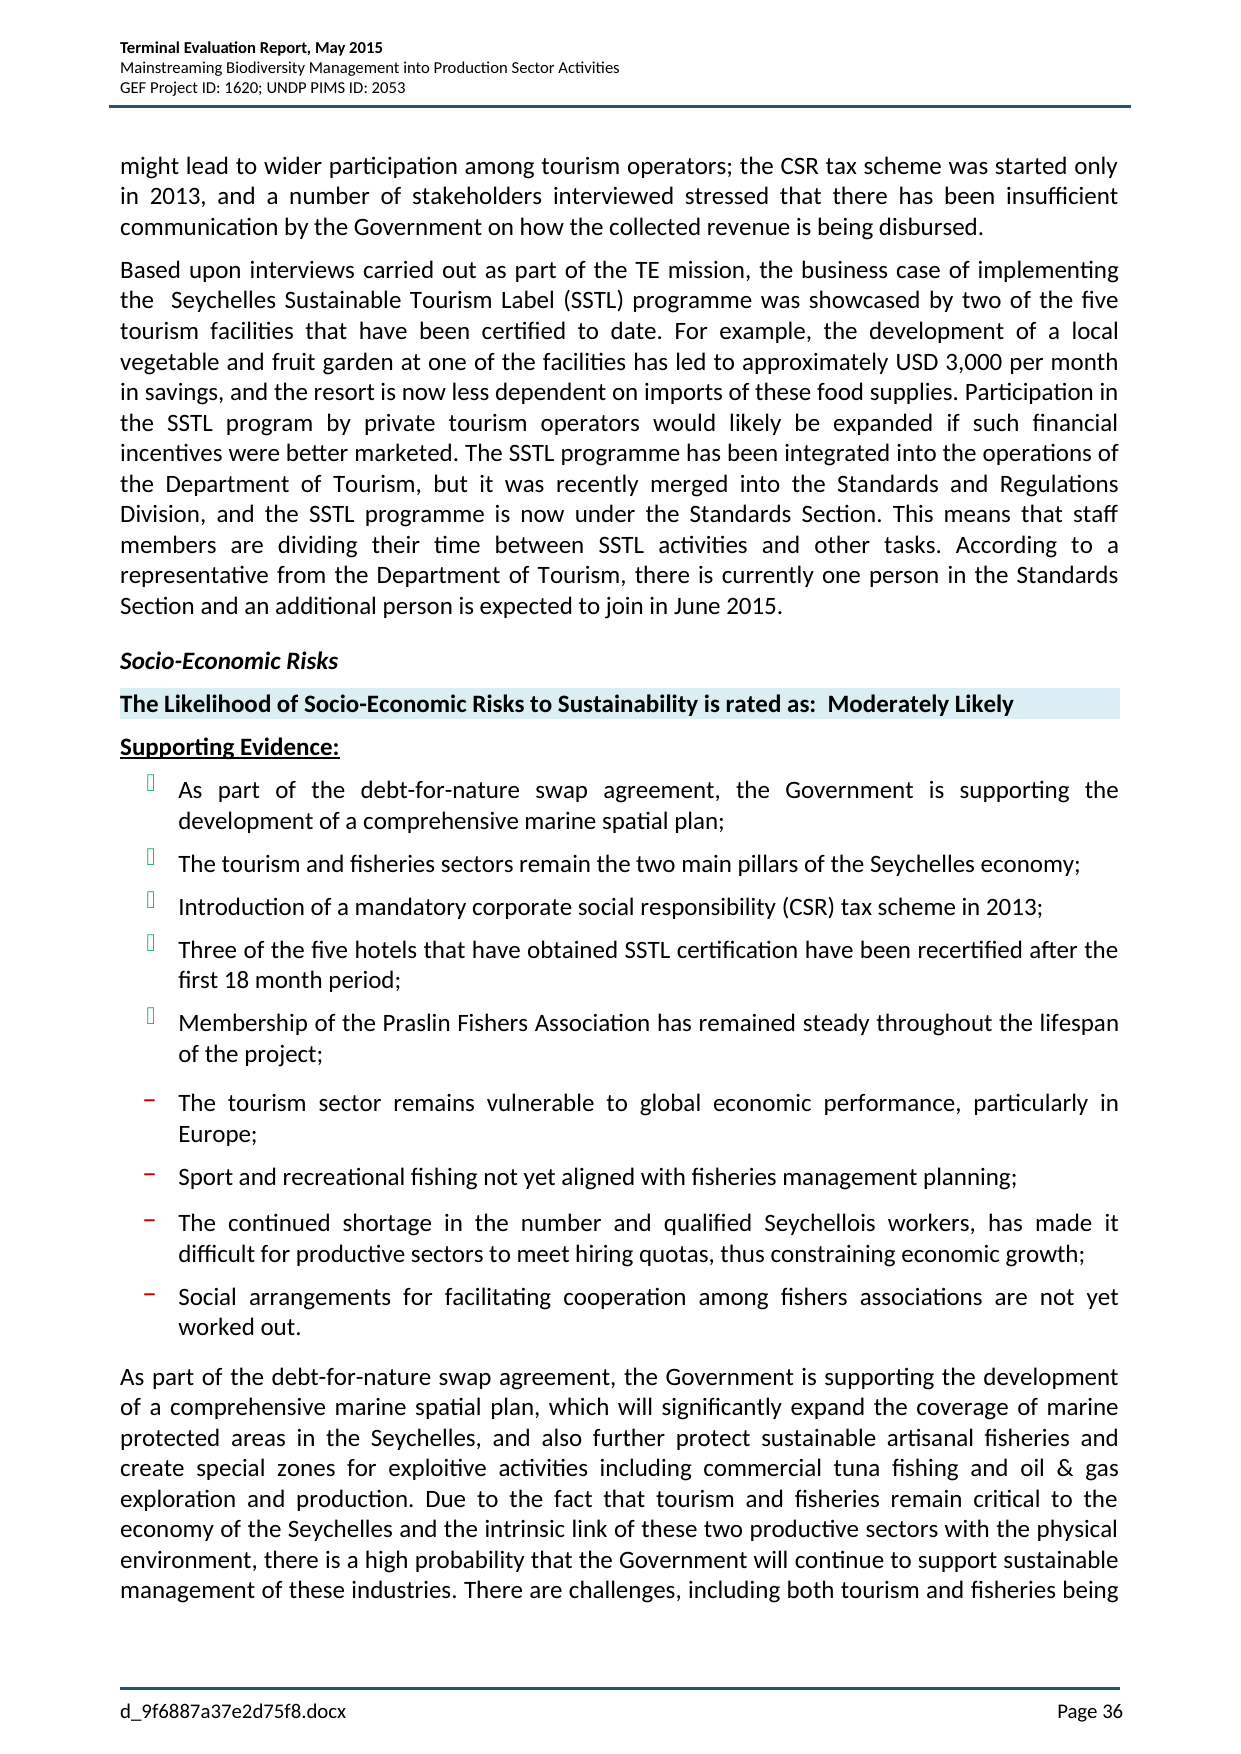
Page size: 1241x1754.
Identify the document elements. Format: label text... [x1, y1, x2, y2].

table_cell Introduction of a mandatory corporate social responsibility (CSR) tax scheme in 2013; [167, 891, 1132, 934]
table_cell – [109, 1275, 167, 1348]
table_cell [109, 934, 167, 1007]
table_cell The tourism sector remains vulnerable to global economic performance, particularly in Europe; [167, 1081, 1132, 1154]
table_cell [109, 848, 167, 891]
table_cell Social arrangements for facilitating cooperation among fishers associations are not yet worked out. [167, 1275, 1132, 1348]
table_cell [109, 774, 167, 848]
text The Likelihood of Socio-Economic Risks to Sustainability is rated as: Moderately Likely [120, 688, 1120, 719]
table_cell The tourism and fisheries sectors remain the two main pillars of the Seychelles economy; [167, 848, 1132, 891]
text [120, 1361, 1120, 1605]
table_cell Sport and recreational fishing not yet aligned with fisheries management planning; [167, 1155, 1132, 1201]
table_cell The continued shortage in the number and qualified Seychellois workers, has made it difficult for productive sectors to meet hiring quotas, thus constraining economic growth; [167, 1201, 1132, 1275]
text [120, 150, 1120, 242]
table_header Supporting Evidence: [109, 731, 1132, 774]
table_cell – [109, 1081, 167, 1154]
table_cell – [109, 1201, 167, 1275]
table_cell [109, 1008, 167, 1081]
table_cell Three of the five hotels that have obtained SSTL certification have been recertified after the first 18 month period; [167, 934, 1132, 1007]
text Based upon interviews carried out as part of the TE mission, the business case of implementing the Seychelles Sustainable Tourism Label (SSTL) programme was showcased by two of the five tourism facilities that have been certified to date. For example, the development of a local vegetable and fruit garden at one of the facilities has led to approximately USD 3,000 per month in savings, and the resort is now less dependent on imports of these food supplies. Participation in the SSTL program by private tourism operators would likely be expanded if such financial incentives were better marketed. The SSTL programme has been integrated into the operations of the Department of Tourism, but it was recently merged into the Standards and Regulations Division, and the SSTL programme is now under the Standards Section. This means that staff members are dividing their time between SSTL activities and other tasks. According to a representative from the Department of Tourism, there is currently one person in the Standards Section and an additional person is expected to join in June 2015. [120, 254, 1120, 620]
table_cell Membership of the Praslin Fishers Association has remained steady throughout the lifespan of the project; [167, 1008, 1132, 1081]
table_cell [109, 891, 167, 934]
text Socio-Economic Risks [120, 645, 1120, 676]
table_cell – [109, 1155, 167, 1201]
table_cell As part of the debt-for-nature swap agreement, the Government is supporting the development of a comprehensive marine spatial plan; [167, 774, 1132, 848]
